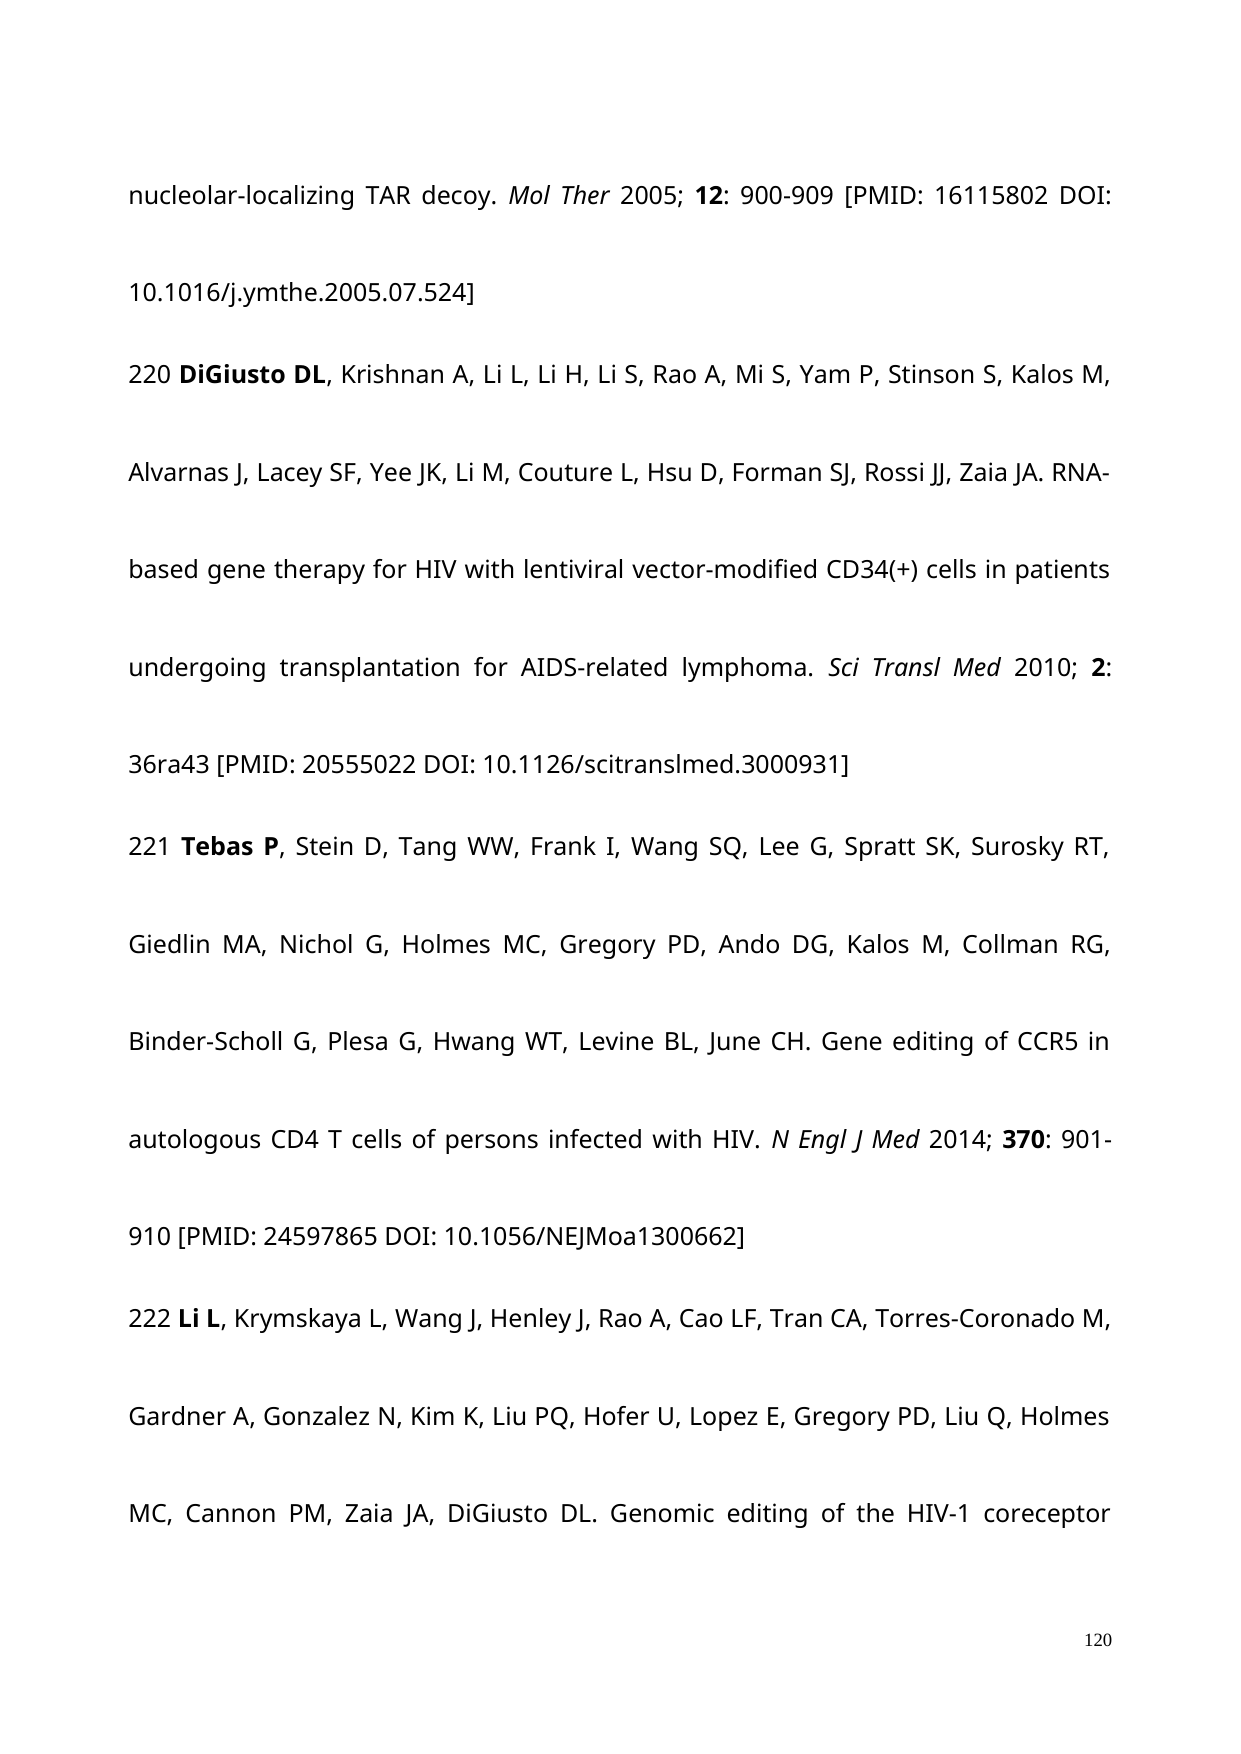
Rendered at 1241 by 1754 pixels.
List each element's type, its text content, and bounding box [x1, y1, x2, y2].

text 220 DiGiusto DL, Krishnan A, Li L, Li H, Li S, Rao A, Mi S, Yam P, Stinson S, Kalos M, Alvarnas J, Lacey SF, Yee JK, Li M, Couture L, Hsu D, Forman SJ, Rossi JJ, Zaia JA. RNA-based gene therapy for HIV with lentiviral vector-modified CD34(+) cells in patients undergoing transplantation for AIDS-related lymphoma. Sci Transl Med 2010; 2: 36ra43 [PMID: 20555022 DOI: 10.1126/scitranslmed.3000931] [128, 341, 1112, 796]
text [128, 162, 1112, 324]
text 221 Tebas P, Stein D, Tang WW, Frank I, Wang SQ, Lee G, Spratt SK, Surosky RT, Giedlin MA, Nichol G, Holmes MC, Gregory PD, Ando DG, Kalos M, Collman RG, Binder-Scholl G, Plesa G, Hwang WT, Levine BL, June CH. Gene editing of CCR5 in autologous CD4 T cells of persons infected with HIV. N Engl J Med 2014; 370: 901-910 [PMID: 24597865 DOI: 10.1056/NEJMoa1300662] [128, 813, 1112, 1268]
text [128, 1285, 1112, 1545]
